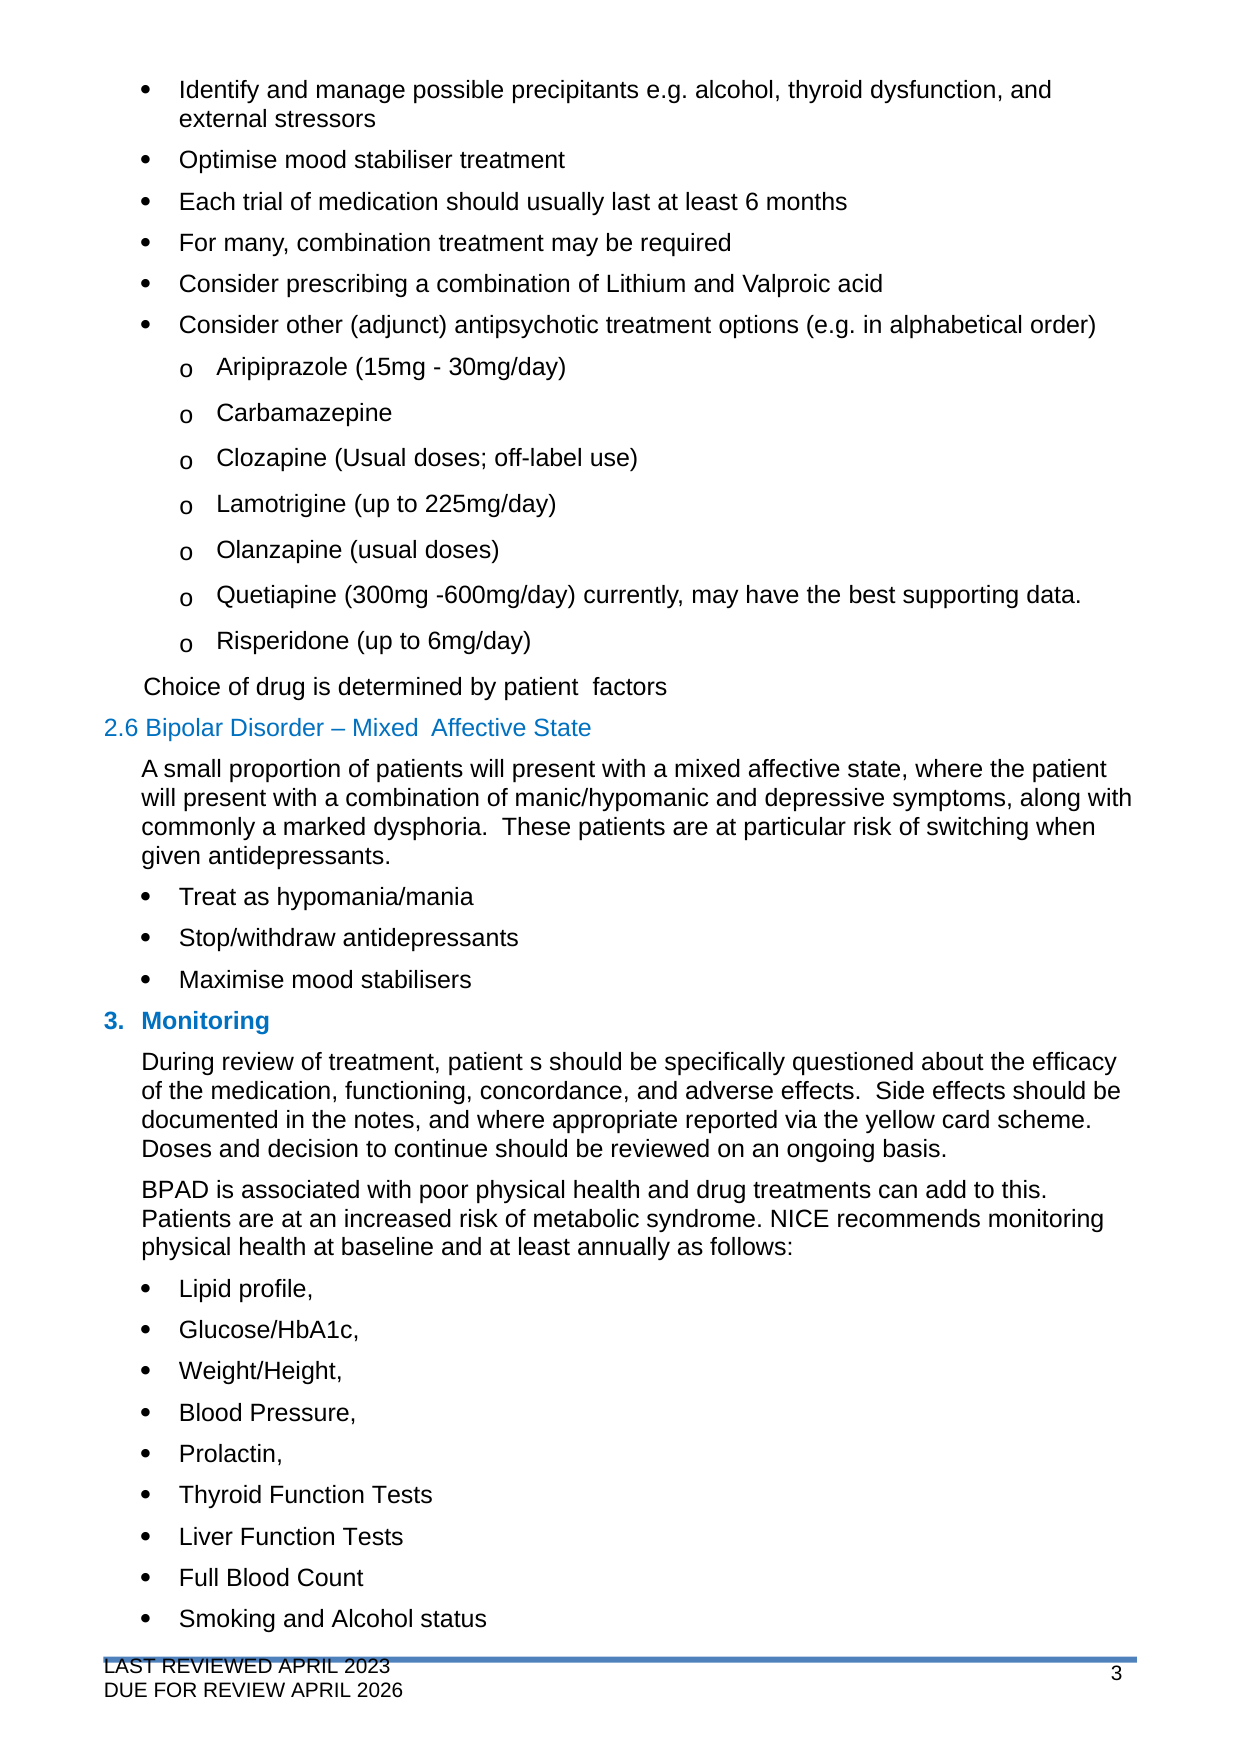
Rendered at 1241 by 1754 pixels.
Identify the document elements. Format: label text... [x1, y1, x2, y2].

list Stop/withdraw antidepressants [141, 923, 1137, 952]
list Quetiapine (300mg -600mg/day) currently, may have the best supporting data. [178, 581, 1137, 614]
list Each trial of medication should usually last at least 6 months [141, 186, 1137, 215]
text A small proportion of patients will present with a mixed affective state, where the patient will present with a combination of manic/hypomanic and depressive symptoms, along with commonly a marked dysphoria. These patients are at particular risk of switching when given antidepressants. [141, 754, 1137, 869]
list Lipid profile, [141, 1273, 1137, 1302]
list Lamotrigine (up to 225mg/day) [178, 489, 1137, 522]
list Aripiprazole (15mg - 30mg/day) [178, 352, 1137, 385]
list Prolactin, [141, 1439, 1137, 1468]
list BPAD is associated with poor physical health and drug treatments can add to this. Patients are at an increased risk of metabolic syndrome. NICE recommends monitoring physical health at baseline and at least annually as follows: [141, 1175, 1137, 1261]
list Monitoring [103, 1006, 1137, 1035]
list Smoking and Alcohol status [141, 1604, 1137, 1633]
list Liver Function Tests [141, 1522, 1137, 1551]
list Risperidone (up to 6mg/day) [178, 626, 1137, 659]
list Olanzapine (usual doses) [178, 535, 1137, 568]
list Full Blood Count [141, 1563, 1137, 1592]
list During review of treatment, patient s should be specifically questioned about the efficacy of the medication, functioning, concordance, and adverse effects. Side effects should be documented in the notes, and where appropriate reported via the yellow card scheme. Doses and decision to continue should be reviewed on an ongoing basis. [141, 1047, 1137, 1162]
list Consider other (adjunct) antipsychotic treatment options (e.g. in alphabetical order) [141, 311, 1137, 339]
list Blood Pressure, [141, 1398, 1137, 1426]
text 2.6 Bipolar Disorder – Mixed Affective State [103, 713, 1137, 742]
list Carbamazepine [178, 398, 1137, 431]
list Weight/Height, [141, 1356, 1137, 1385]
list For many, combination treatment may be required [141, 228, 1137, 257]
list Optimise mood stabiliser treatment [141, 145, 1137, 174]
list Identify and manage possible precipitants e.g. alcohol, thyroid dysfunction, and external stressors [141, 75, 1137, 133]
text Choice of drug is determined by patient factors [68, 672, 1137, 701]
list Glucose/HbA1c, [141, 1315, 1137, 1344]
list Treat as hypomania/mania [141, 882, 1137, 911]
list Clozapine (Usual doses; off-label use) [178, 443, 1137, 477]
list Thyroid Function Tests [141, 1480, 1137, 1509]
list Consider prescribing a combination of Lithium and Valproic acid [141, 269, 1137, 298]
list Maximise mood stabilisers [141, 965, 1137, 993]
